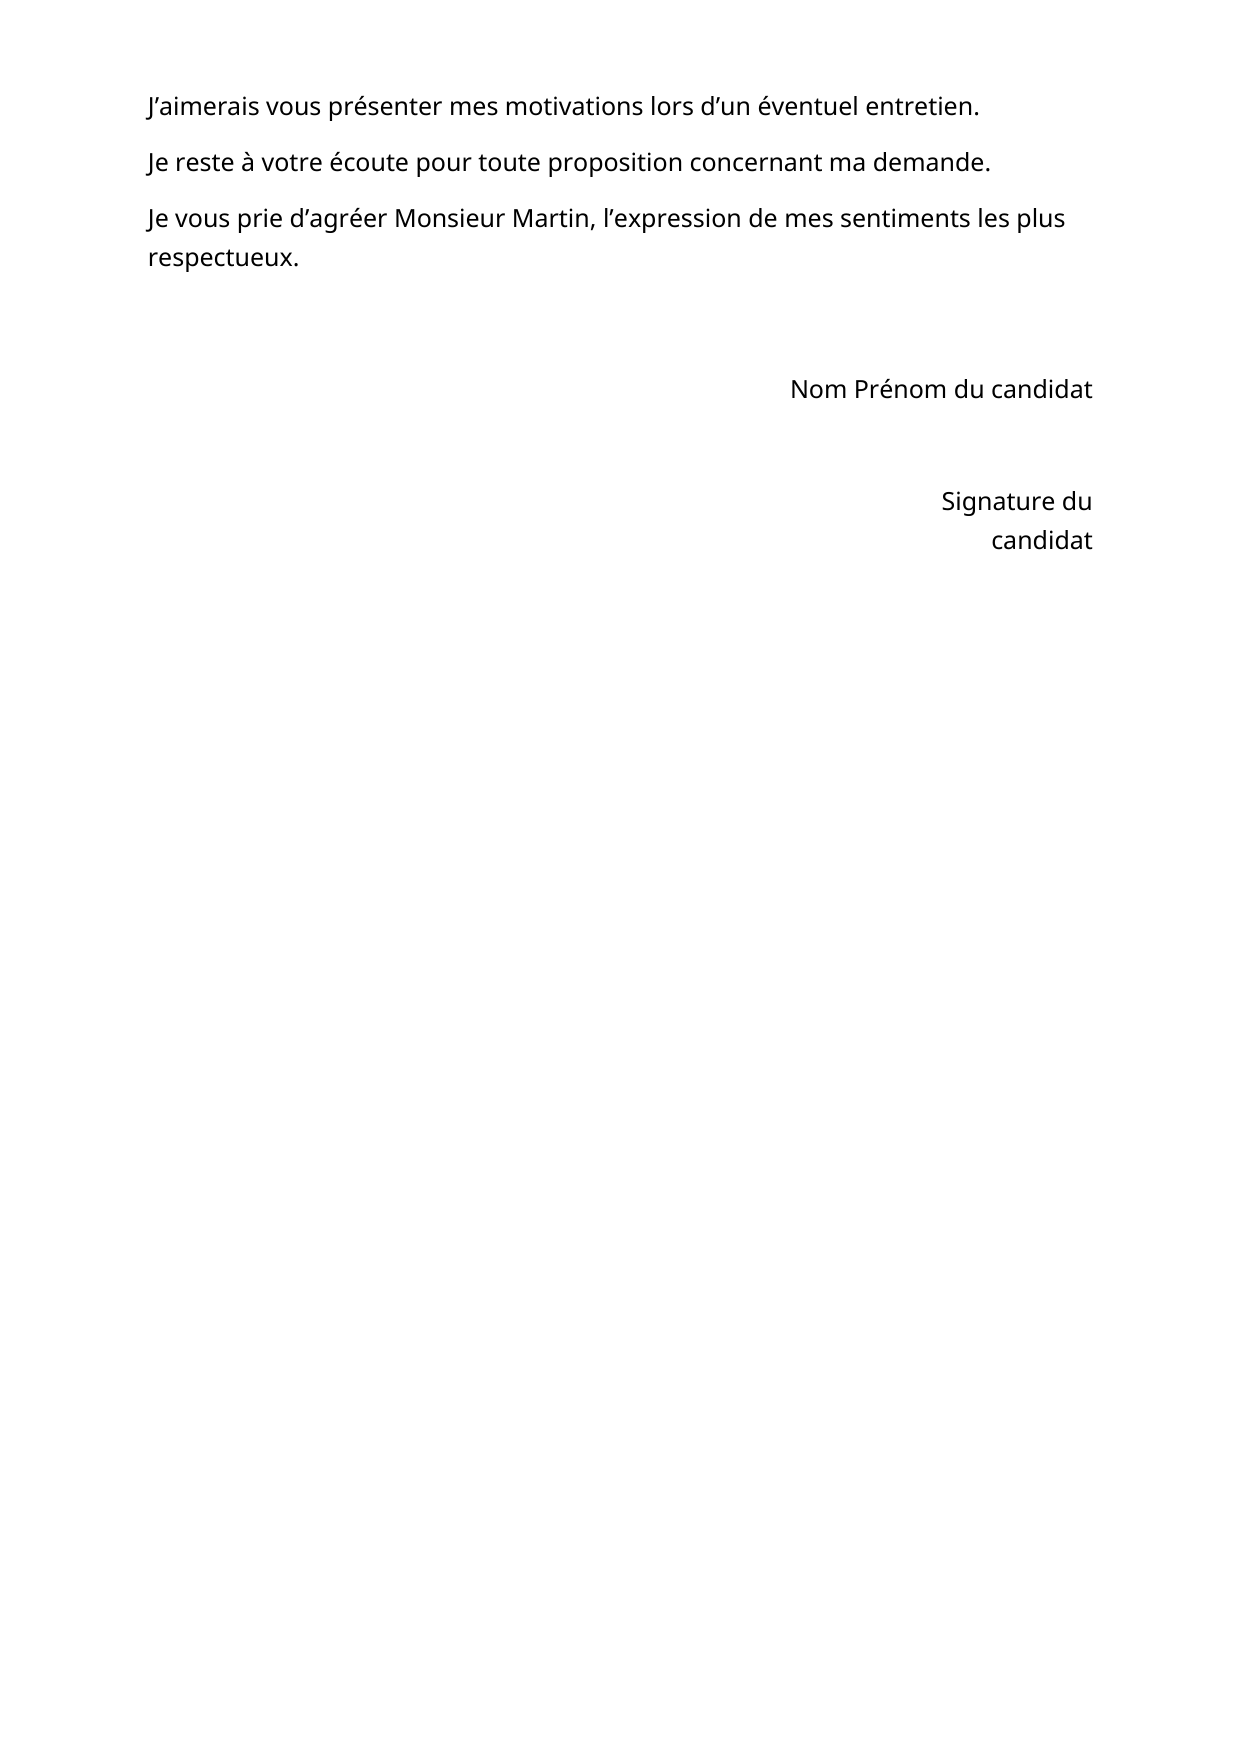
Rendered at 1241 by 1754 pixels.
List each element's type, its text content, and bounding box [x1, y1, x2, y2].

text Signature du candidat [856, 484, 1093, 557]
text Nom Prénom du candidat [148, 372, 1093, 406]
text Je vous prie d’agréer Monsieur Martin, l’expression de mes sentiments les plus respectueux. [148, 200, 1093, 273]
text J’aimerais vous présenter mes motivations lors d’un éventuel entretien. [148, 89, 1093, 123]
text Je reste à votre écoute pour toute proposition concernant ma demande. [148, 144, 1093, 178]
